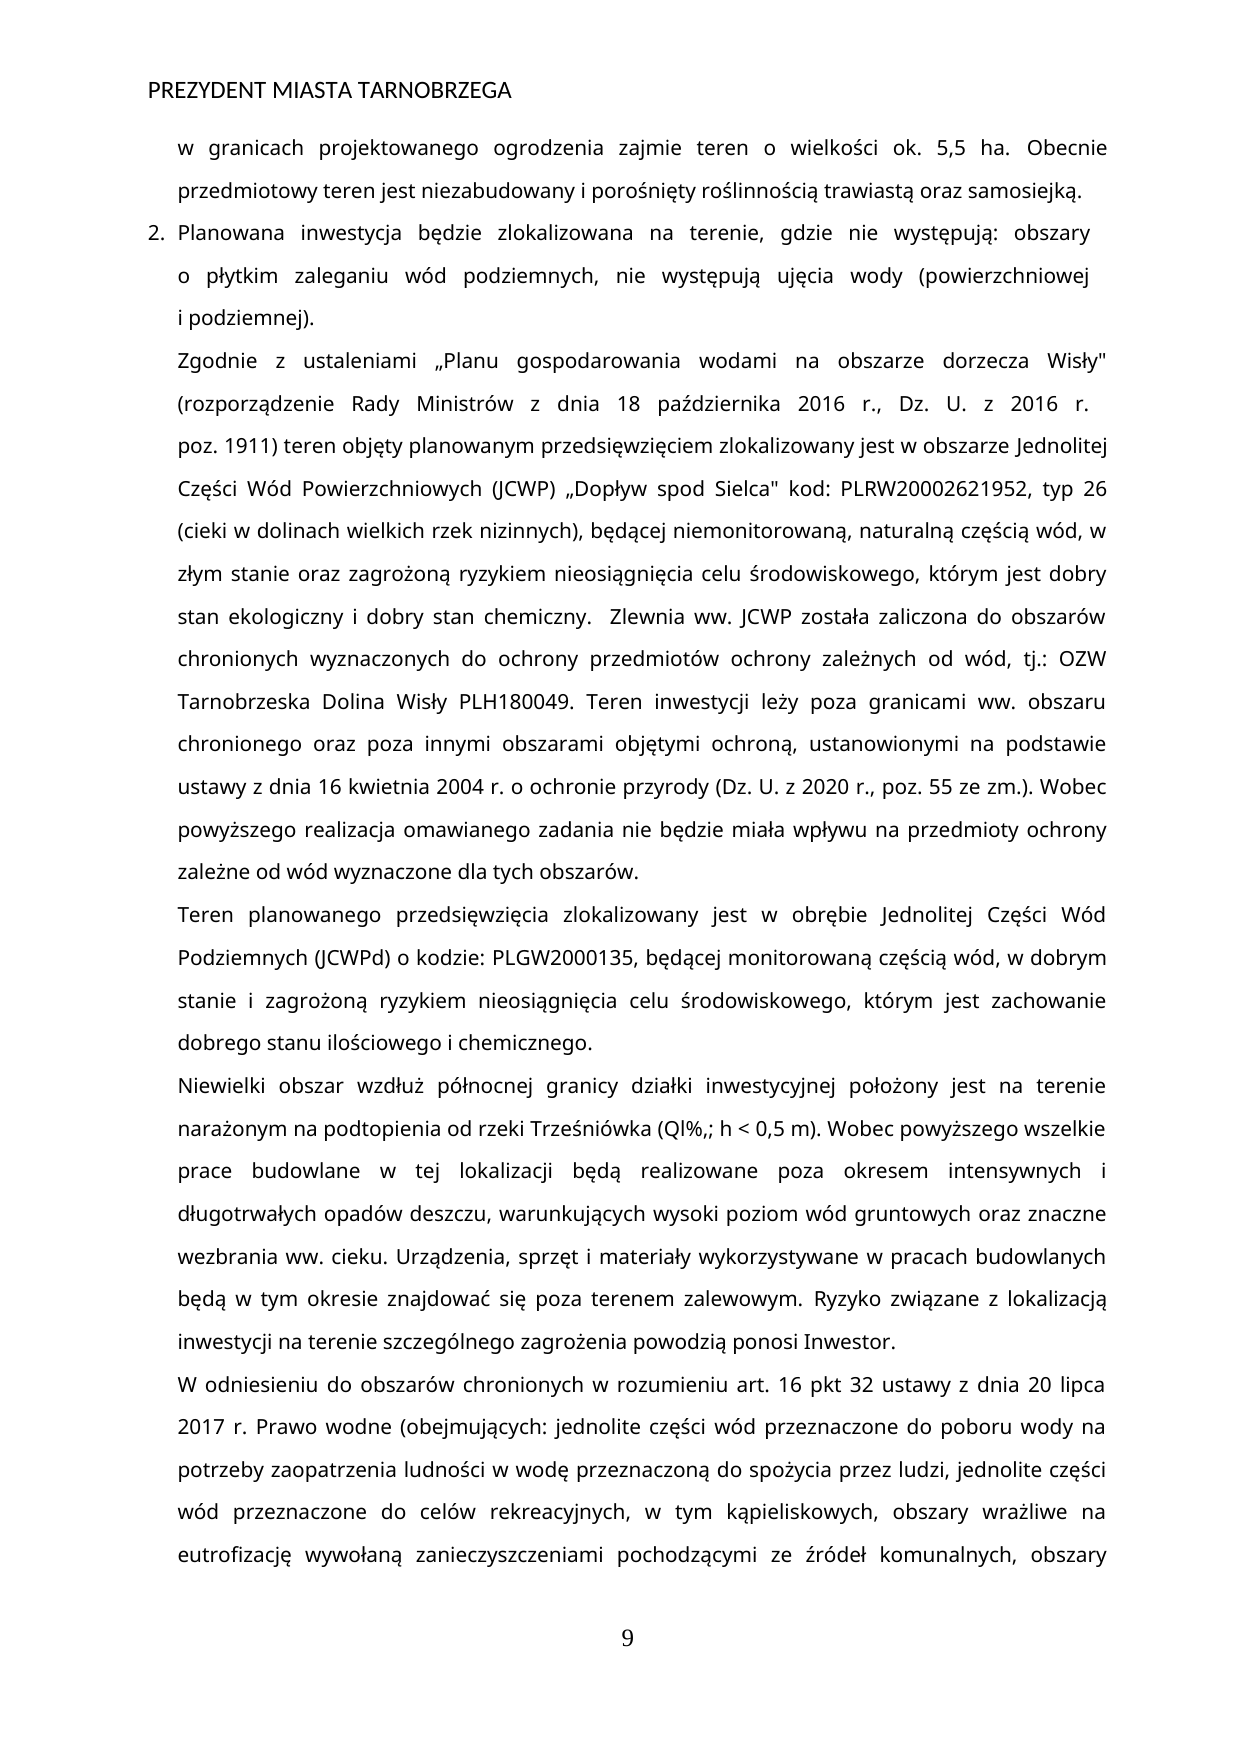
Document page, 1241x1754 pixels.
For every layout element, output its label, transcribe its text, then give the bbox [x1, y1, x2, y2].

list Planowana inwestycja będzie zlokalizowana na terenie, gdzie nie występują: obszary o płytkim zaleganiu wód podziemnych, nie występują ujęcia wody (powierzchniowej i podziemnej). [148, 218, 1107, 332]
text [177, 1370, 1107, 1568]
text Niewielki obszar wzdłuż północnej granicy działki inwestycyjnej położony jest na terenie narażonym na podtopienia od rzeki Trześniówka (Ql%,; h < 0,5 m). Wobec powyższego wszelkie prace budowlane w tej lokalizacji będą realizowane poza okresem intensywnych i długotrwałych opadów deszczu, warunkujących wysoki poziom wód gruntowych oraz znaczne wezbrania ww. cieku. Urządzenia, sprzęt i materiały wykorzystywane w pracach budowlanych będą w tym okresie znajdować się poza terenem zalewowym. Ryzyko związane z lokalizacją inwestycji na terenie szczególnego zagrożenia powodzią ponosi Inwestor. [177, 1071, 1107, 1356]
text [177, 133, 1107, 204]
text Zgodnie z ustaleniami „Planu gospodarowania wodami na obszarze dorzecza Wisły" (rozporządzenie Rady Ministrów z dnia 18 października 2016 r., Dz. U. z 2016 r. poz. 1911) teren objęty planowanym przedsięwzięciem zlokalizowany jest w obszarze Jednolitej Części Wód Powierzchniowych (JCWP) „Dopływ spod Sielca" kod: PLRW20002621952, typ 26 (cieki w dolinach wielkich rzek nizinnych), będącej niemonitorowaną, naturalną częścią wód, w złym stanie oraz zagrożoną ryzykiem nieosiągnięcia celu środowiskowego, którym jest dobry stan ekologiczny i dobry stan chemiczny. Zlewnia ww. JCWP została zaliczona do obszarów chronionych wyznaczonych do ochrony przedmiotów ochrony zależnych od wód, tj.: OZW Tarnobrzeska Dolina Wisły PLH180049. Teren inwestycji leży poza granicami ww. obszaru chronionego oraz poza innymi obszarami objętymi ochroną, ustanowionymi na podstawie ustawy z dnia 16 kwietnia 2004 r. o ochronie przyrody (Dz. U. z 2020 r., poz. 55 ze zm.). Wobec powyższego realizacja omawianego zadania nie będzie miała wpływu na przedmioty ochrony zależne od wód wyznaczone dla tych obszarów. [177, 346, 1107, 886]
text Teren planowanego przedsięwzięcia zlokalizowany jest w obrębie Jednolitej Części Wód Podziemnych (JCWPd) o kodzie: PLGW2000135, będącej monitorowaną częścią wód, w dobrym stanie i zagrożoną ryzykiem nieosiągnięcia celu środowiskowego, którym jest zachowanie dobrego stanu ilościowego i chemicznego. [177, 901, 1107, 1057]
